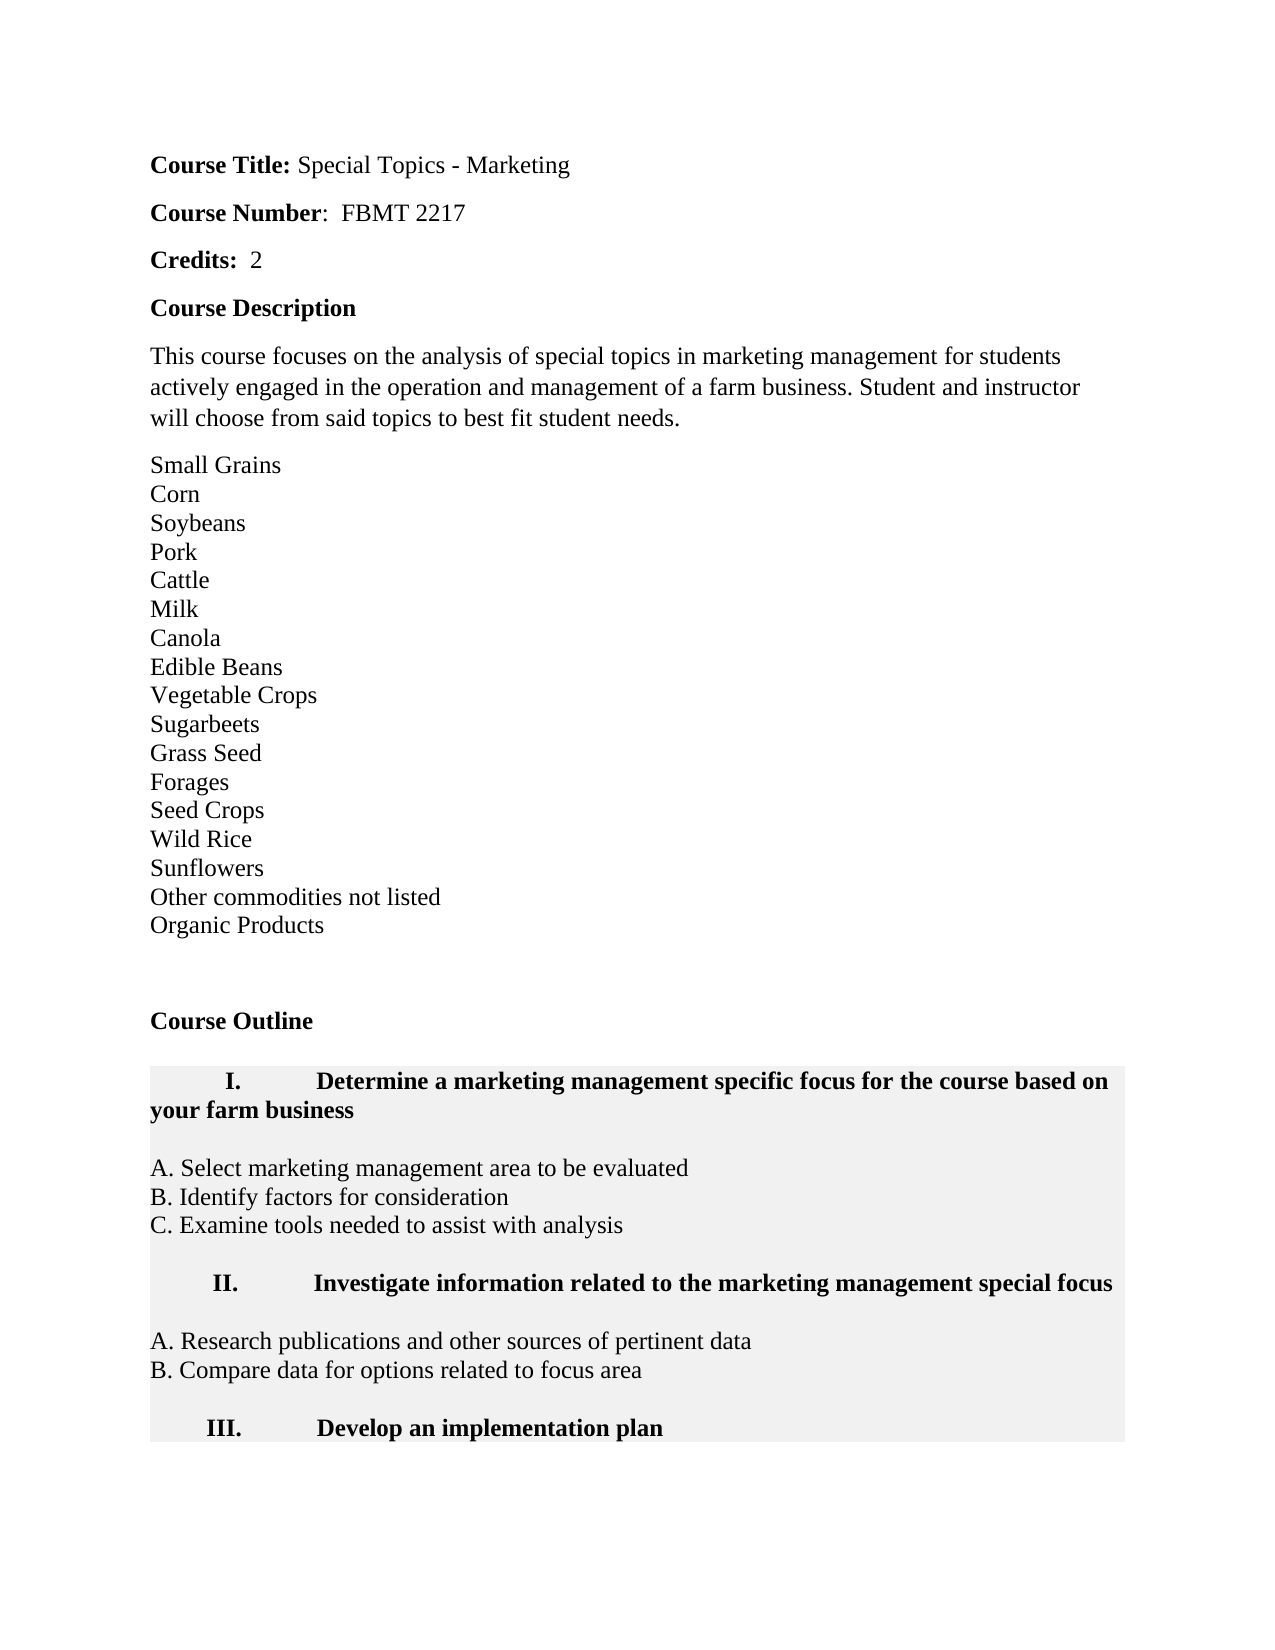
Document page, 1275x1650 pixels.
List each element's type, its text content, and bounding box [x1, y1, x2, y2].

text Course Description [150, 293, 1125, 322]
text Course Outline [150, 1006, 1125, 1035]
text Soybeans [150, 508, 1125, 537]
text Milk [150, 594, 1125, 623]
text Sunflowers [150, 853, 1125, 882]
text Vegetable Crops [150, 681, 1125, 709]
text Wild Rice [150, 824, 1125, 853]
text Canola [150, 623, 1125, 652]
text A. Research publications and other sources of pertinent data B. Compare data for options related to focus area [150, 1326, 1125, 1384]
text II. Investigate information related to the marketing management special focus [150, 1268, 1125, 1297]
text Forages [150, 767, 1125, 796]
text Small Grains [150, 451, 1125, 479]
text Cattle [150, 566, 1125, 594]
text Course Number: FBMT 2217 [150, 198, 1125, 226]
text I. Determine a marketing management specific focus for the course based on your farm business [150, 1066, 1125, 1124]
text III. Develop an implementation plan [150, 1413, 1125, 1442]
text Seed Crops [150, 796, 1125, 824]
text Corn [150, 479, 1125, 508]
text Other commodities not listed [150, 882, 1125, 911]
text This course focuses on the analysis of special topics in marketing management for students actively engaged in the operation and management of a farm business. Student and instructor will choose from said topics to best fit student needs. [150, 341, 1125, 432]
text Course Title: Special Topics - Marketing [150, 150, 1125, 179]
text Grass Seed [150, 738, 1125, 767]
text Pork [150, 537, 1125, 566]
text Credits: 2 [150, 245, 1125, 274]
text Edible Beans [150, 652, 1125, 681]
text Sugarbeets [150, 709, 1125, 738]
text A. Select marketing management area to be evaluated B. Identify factors for consideration C. Examine tools needed to assist with analysis [150, 1153, 1125, 1239]
text Organic Products [150, 911, 1125, 939]
